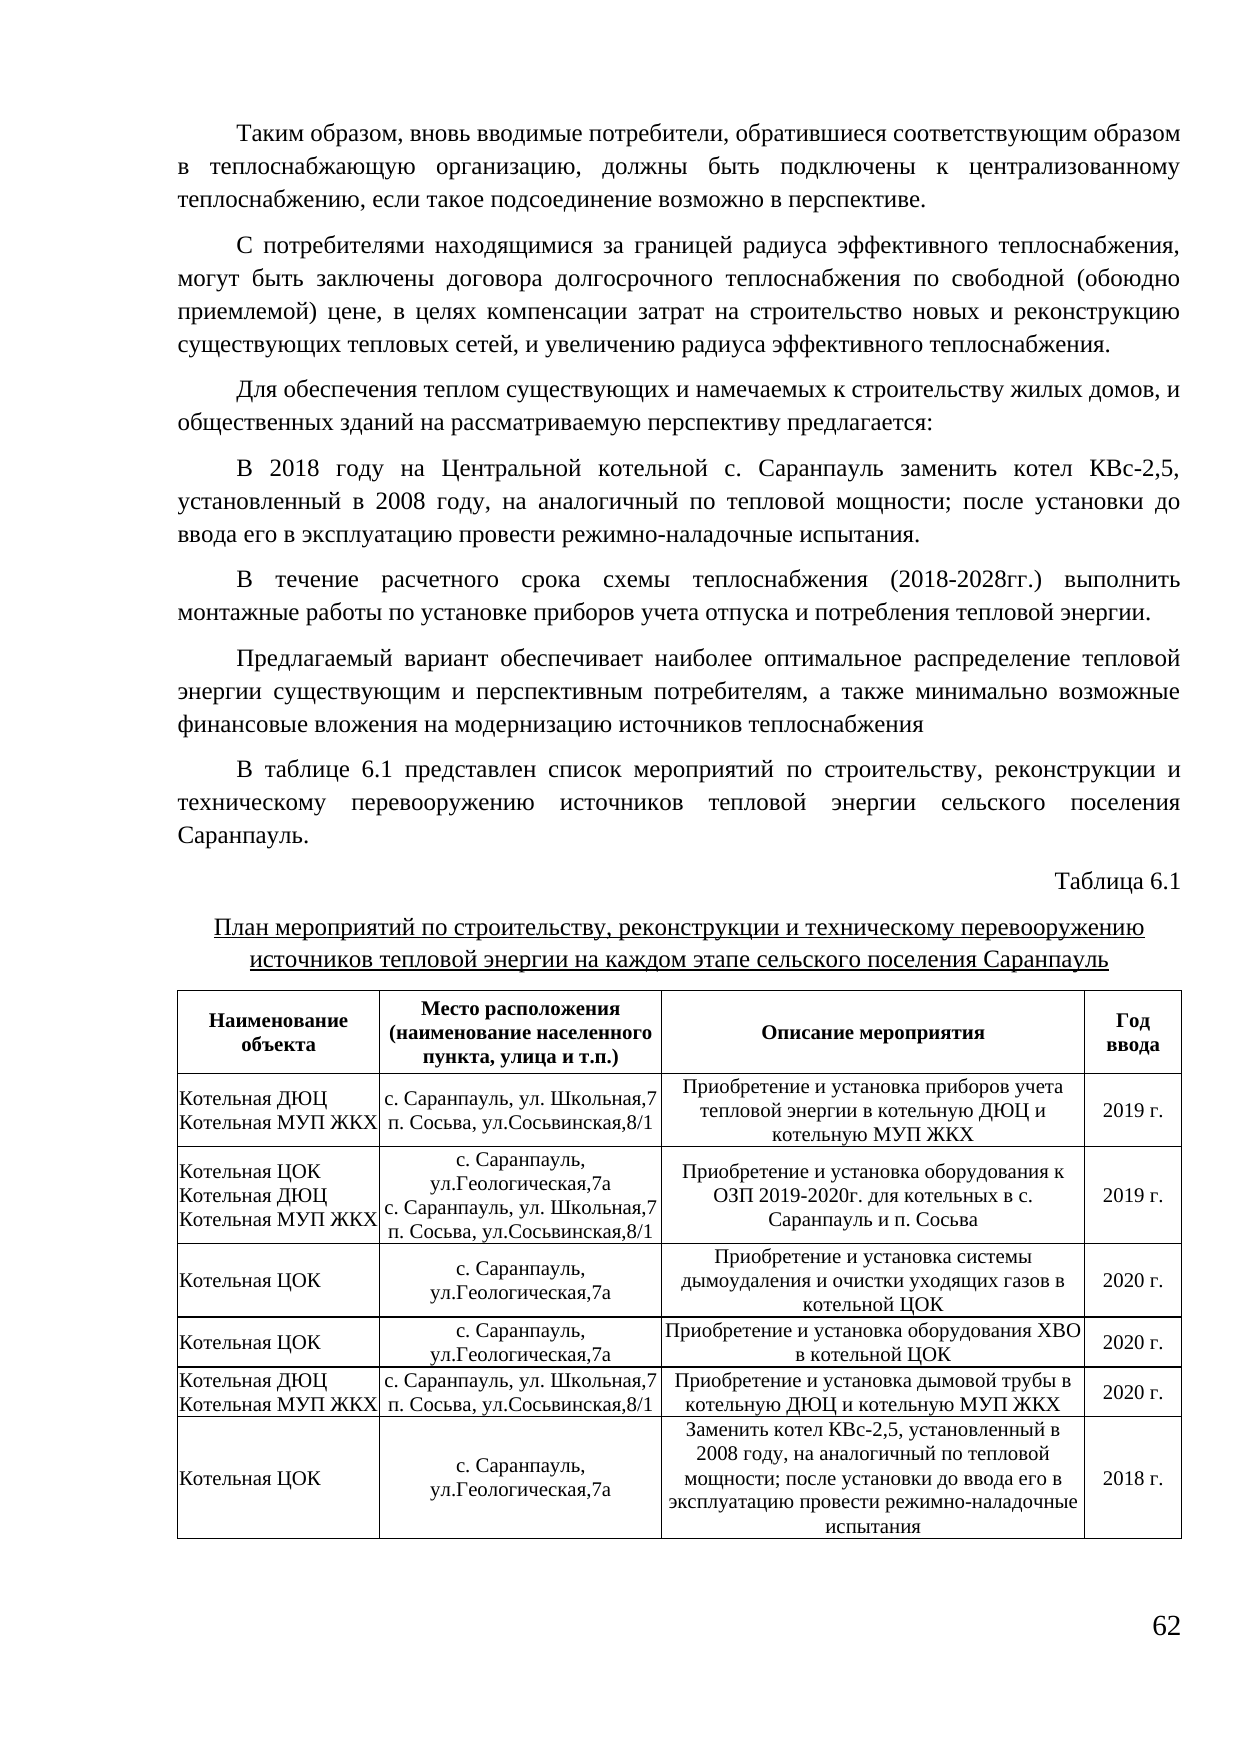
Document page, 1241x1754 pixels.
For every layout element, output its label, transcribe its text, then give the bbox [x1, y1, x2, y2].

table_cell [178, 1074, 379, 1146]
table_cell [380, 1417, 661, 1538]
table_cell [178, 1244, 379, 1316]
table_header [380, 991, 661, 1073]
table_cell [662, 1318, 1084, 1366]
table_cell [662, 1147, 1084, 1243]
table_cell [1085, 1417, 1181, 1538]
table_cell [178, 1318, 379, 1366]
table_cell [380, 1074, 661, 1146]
text Предлагаемый вариант обеспечивает наиболее оптимальное распределение тепловой энергии существующим и перспективным потребителям, а также минимально возможные финансовые вложения на модернизацию источников теплоснабжения [177, 643, 1181, 738]
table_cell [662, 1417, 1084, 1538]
text Для обеспечения теплом существующих и намечаемых к строительству жилых домов, и общественных зданий на рассматриваемую перспективу предлагается: [177, 374, 1181, 436]
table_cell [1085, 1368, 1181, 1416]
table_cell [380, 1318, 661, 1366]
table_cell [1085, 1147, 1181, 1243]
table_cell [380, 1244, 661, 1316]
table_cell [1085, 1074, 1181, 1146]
text С потребителями находящимися за границей радиуса эффективного теплоснабжения, могут быть заключены договора долгосрочного теплоснабжения по свободной (обоюдно приемлемой) цене, в целях компенсации затрат на строительство новых и реконструкцию существующих тепловых сетей, и увеличению радиуса эффективного теплоснабжения. [177, 230, 1181, 357]
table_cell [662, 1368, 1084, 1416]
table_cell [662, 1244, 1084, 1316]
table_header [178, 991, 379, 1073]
text В 2018 году на Центральной котельной с. Саранпауль заменить котел КВс-2,5, установленный в 2008 году, на аналогичный по тепловой мощности; после установки до ввода его в эксплуатацию провести режимно-наладочные испытания. [177, 453, 1181, 548]
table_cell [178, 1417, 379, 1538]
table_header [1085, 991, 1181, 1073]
text В таблице 6.1 представлен список мероприятий по строительству, реконструкции и техническому перевооружению источников тепловой энергии сельского поселения Саранпауль. [177, 754, 1181, 849]
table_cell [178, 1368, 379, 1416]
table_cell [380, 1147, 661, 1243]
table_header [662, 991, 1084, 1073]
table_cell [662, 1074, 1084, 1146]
text План мероприятий по строительству, реконструкции и техническому перевооружению источников тепловой энергии на каждом этапе сельского поселения Саранпауль [177, 912, 1181, 973]
text В течение расчетного срока схемы теплоснабжения (2018-2028гг.) выполнить монтажные работы по установке приборов учета отпуска и потребления тепловой энергии. [177, 564, 1181, 626]
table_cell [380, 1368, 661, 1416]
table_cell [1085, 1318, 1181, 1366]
text Таблица 6.1 [177, 866, 1181, 895]
text Таким образом, вновь вводимые потребители, обратившиеся соответствующим образом в теплоснабжающую организацию, должны быть подключены к централизованному теплоснабжению, если такое подсоединение возможно в перспективе. [177, 118, 1181, 213]
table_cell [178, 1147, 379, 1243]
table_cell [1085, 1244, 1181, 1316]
